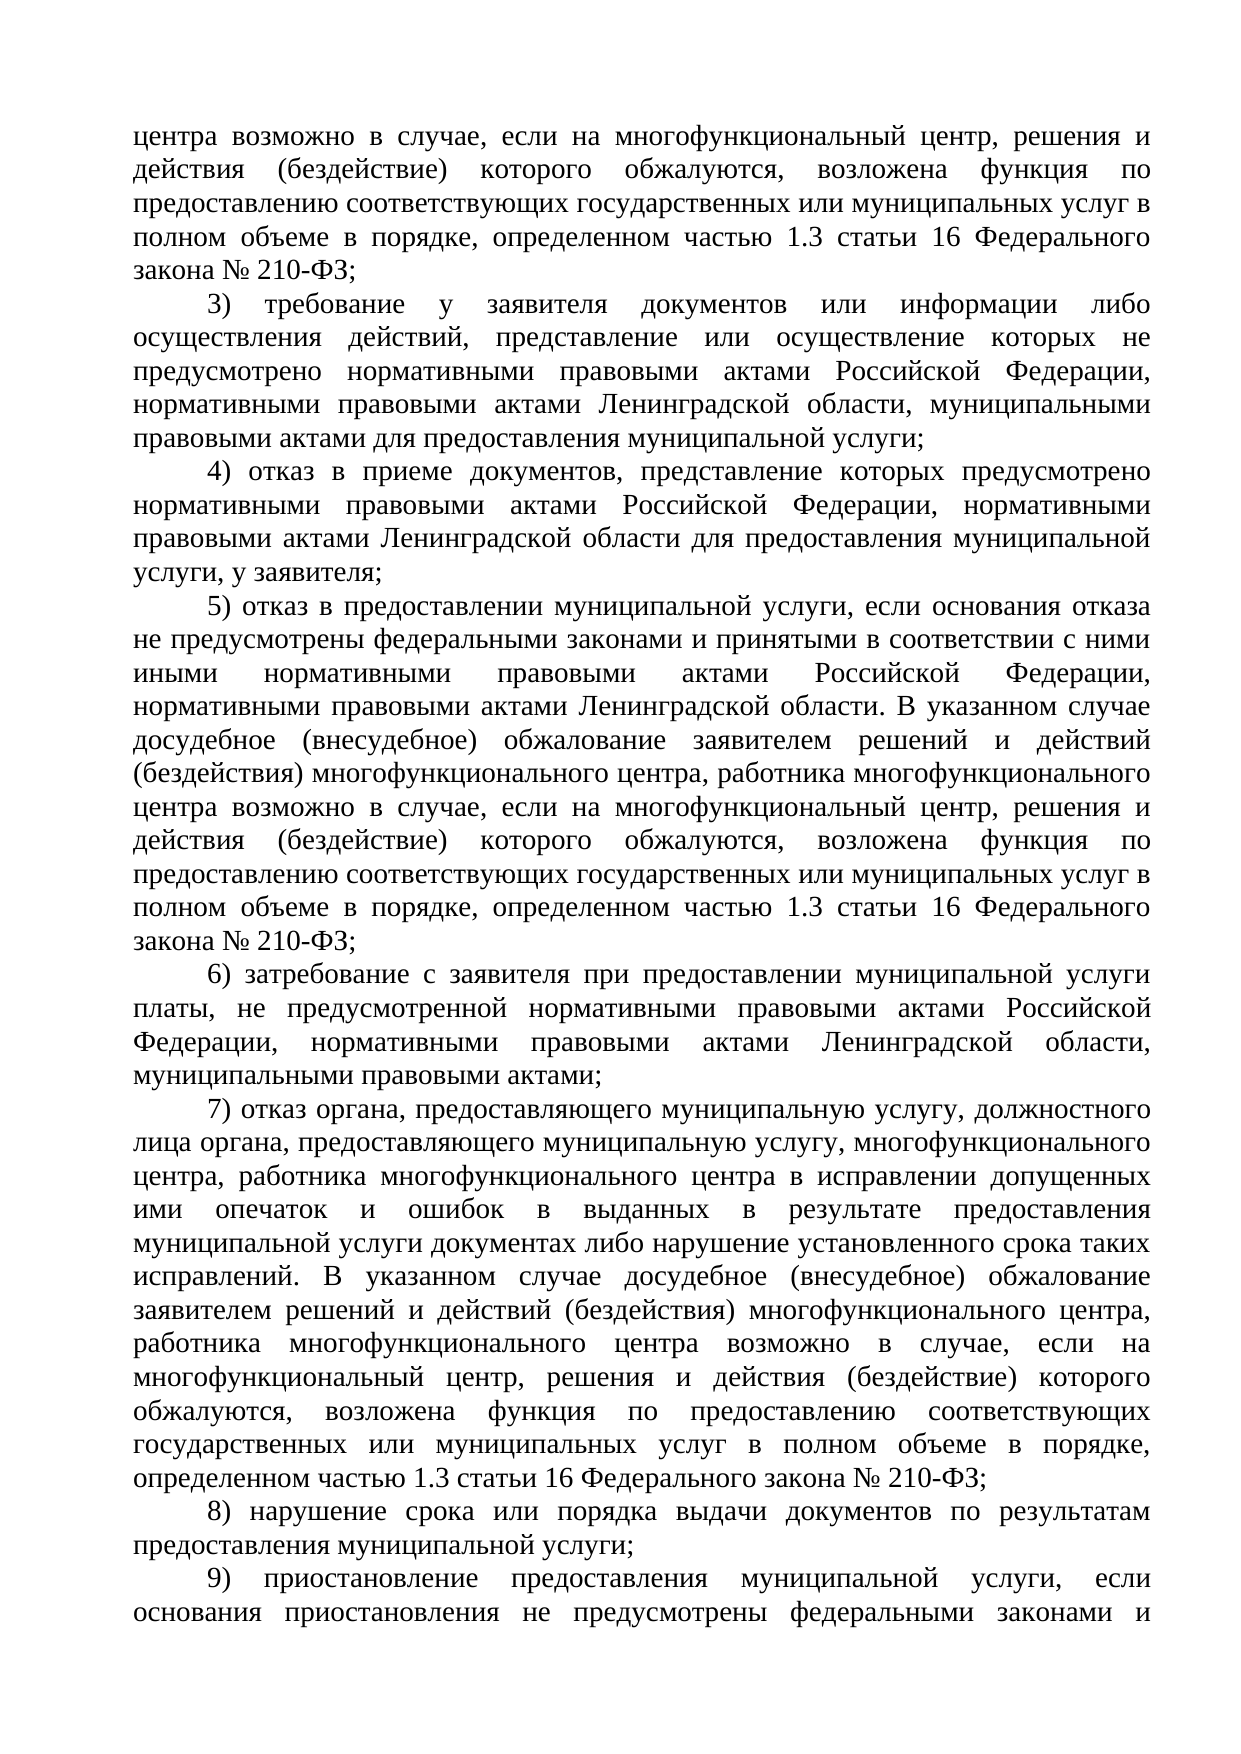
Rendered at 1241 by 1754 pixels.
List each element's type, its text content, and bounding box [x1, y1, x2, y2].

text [133, 118, 1152, 286]
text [133, 1560, 1152, 1627]
text 7) отказ органа, предоставляющего муниципальную услугу, должностного лица органа, предоставляющего муниципальную услугу, многофункционального центра, работника многофункционального центра в исправлении допущенных ими опечаток и ошибок в выданных в результате предоставления муниципальной услуги документах либо нарушение установленного срока таких исправлений. В указанном случае досудебное (внесудебное) обжалование заявителем решений и действий (бездействия) многофункционального центра, работника многофункционального центра возможно в случае, если на многофункциональный центр, решения и действия (бездействие) которого обжалуются, возложена функция по предоставлению соответствующих государственных или муниципальных услуг в полном объеме в порядке, определенном частью 1.3 статьи 16 Федерального закона № 210-ФЗ; [133, 1091, 1152, 1493]
text 3) требование у заявителя документов или информации либо осуществления действий, представление или осуществление которых не предусмотрено нормативными правовыми актами Российской Федерации, нормативными правовыми актами Ленинградской области, муниципальными правовыми актами для предоставления муниципальной услуги; [133, 286, 1152, 453]
text 8) нарушение срока или порядка выдачи документов по результатам предоставления муниципальной услуги; [133, 1493, 1152, 1560]
text 4) отказ в приеме документов, представление которых предусмотрено нормативными правовыми актами Российской Федерации, нормативными правовыми актами Ленинградской области для предоставления муниципальной услуги, у заявителя; [133, 453, 1152, 588]
text 6) затребование с заявителя при предоставлении муниципальной услуги платы, не предусмотренной нормативными правовыми актами Российской Федерации, нормативными правовыми актами Ленинградской области, муниципальными правовыми актами; [133, 957, 1152, 1091]
text 5) отказ в предоставлении муниципальной услуги, если основания отказа не предусмотрены федеральными законами и принятыми в соответствии с ними иными нормативными правовыми актами Российской Федерации, нормативными правовыми актами Ленинградской области. В указанном случае досудебное (внесудебное) обжалование заявителем решений и действий (бездействия) многофункционального центра, работника многофункционального центра возможно в случае, если на многофункциональный центр, решения и действия (бездействие) которого обжалуются, возложена функция по предоставлению соответствующих государственных или муниципальных услуг в полном объеме в порядке, определенном частью 1.3 статьи 16 Федерального закона № 210-ФЗ; [133, 588, 1152, 957]
